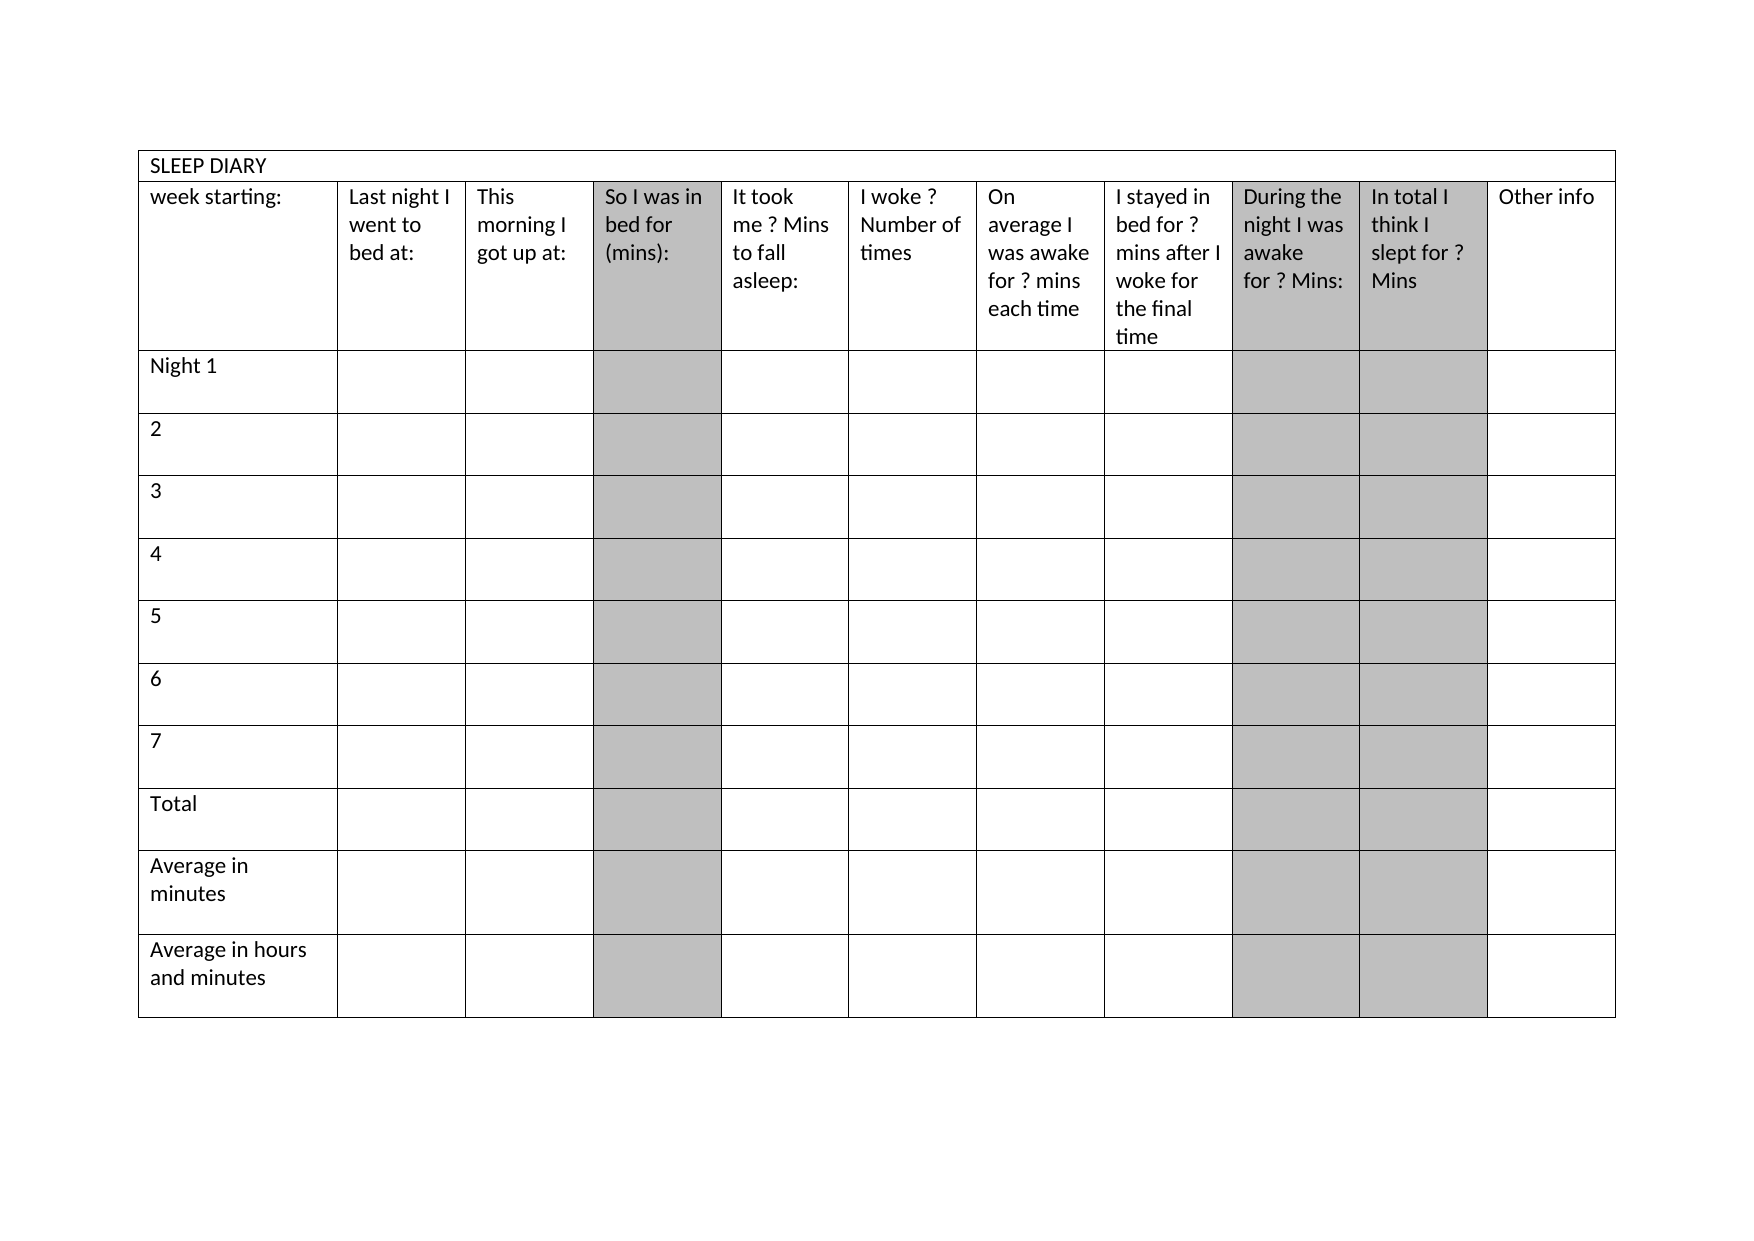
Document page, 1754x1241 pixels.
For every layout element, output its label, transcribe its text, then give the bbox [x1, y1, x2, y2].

table_cell [1105, 351, 1232, 413]
table_cell In total I think I slept for ? Mins [1360, 182, 1487, 350]
table_cell [1233, 539, 1359, 600]
table_cell [722, 726, 848, 788]
table_cell [1360, 726, 1487, 788]
table_cell [1488, 664, 1615, 725]
table_cell [1360, 351, 1487, 413]
table_cell [722, 539, 848, 600]
table_cell [594, 664, 721, 725]
table_cell [977, 414, 1104, 475]
table_cell [1488, 414, 1615, 475]
table_cell [338, 935, 465, 1017]
table_cell [1360, 414, 1487, 475]
table_cell [338, 851, 465, 934]
table_cell [594, 789, 721, 850]
table_cell [849, 476, 976, 538]
table_cell [1233, 726, 1359, 788]
table_cell [849, 789, 976, 850]
table_cell [466, 664, 593, 725]
table_cell Night 1 [139, 351, 337, 413]
table_cell [1360, 476, 1487, 538]
table_cell [977, 789, 1104, 850]
table_cell [466, 539, 593, 600]
table_cell 5 [139, 601, 337, 663]
table_cell [1488, 601, 1615, 663]
table_cell [977, 476, 1104, 538]
table_cell [1233, 351, 1359, 413]
table_cell Other info [1488, 182, 1615, 350]
table_cell [1105, 851, 1232, 934]
table_cell 4 [139, 539, 337, 600]
table_cell So I was in bed for (mins): [594, 182, 721, 350]
table_cell [1233, 789, 1359, 850]
table_cell [466, 726, 593, 788]
table_cell [1360, 601, 1487, 663]
table_cell [722, 351, 848, 413]
table_cell I woke ? Number of times [849, 182, 976, 350]
table_cell [849, 539, 976, 600]
table_cell On average I was awake for ? mins each time [977, 182, 1104, 350]
table_cell [1488, 789, 1615, 850]
table_cell [849, 935, 976, 1017]
table_cell [1360, 851, 1487, 934]
table_cell This morning I got up at: [466, 182, 593, 350]
table_cell [466, 851, 593, 934]
table_cell [977, 726, 1104, 788]
table_cell 3 [139, 476, 337, 538]
table_cell [849, 726, 976, 788]
table_cell [977, 601, 1104, 663]
table_cell [977, 539, 1104, 600]
table_cell 2 [139, 414, 337, 475]
table_cell [1488, 851, 1615, 934]
table_cell [1488, 726, 1615, 788]
table_cell [466, 414, 593, 475]
table_cell [722, 935, 848, 1017]
table_cell [722, 601, 848, 663]
table_cell [338, 664, 465, 725]
table_cell [594, 539, 721, 600]
table_cell [722, 789, 848, 850]
table_cell [1360, 789, 1487, 850]
table_cell [977, 351, 1104, 413]
table_cell [1105, 539, 1232, 600]
table_cell [722, 476, 848, 538]
table_cell I stayed in bed for ? mins after I woke for the final time [1105, 182, 1232, 350]
table_cell 6 [139, 664, 337, 725]
table_cell [1105, 476, 1232, 538]
table_cell [594, 414, 721, 475]
table_cell Average in hours and minutes [139, 935, 337, 1017]
table_cell [849, 601, 976, 663]
table_cell [338, 414, 465, 475]
table_cell [338, 726, 465, 788]
table_cell [1105, 726, 1232, 788]
table_cell [1105, 414, 1232, 475]
table_cell [338, 789, 465, 850]
table_cell [1488, 476, 1615, 538]
table_cell [466, 789, 593, 850]
table_cell [338, 476, 465, 538]
table_cell week starting: [139, 182, 337, 350]
table_cell [594, 935, 721, 1017]
table_cell [594, 726, 721, 788]
table_cell [338, 351, 465, 413]
table_cell [594, 351, 721, 413]
table_cell [338, 539, 465, 600]
table_header SLEEP DIARY [139, 151, 1615, 181]
table_cell [1105, 789, 1232, 850]
table_cell [1488, 539, 1615, 600]
table_cell 7 [139, 726, 337, 788]
table_cell [1105, 601, 1232, 663]
table_cell [1233, 601, 1359, 663]
table_cell [466, 476, 593, 538]
table_cell [1233, 851, 1359, 934]
table_cell Total [139, 789, 337, 850]
table_cell Last night I went to bed at: [338, 182, 465, 350]
table_cell [1233, 935, 1359, 1017]
table_cell [338, 601, 465, 663]
table_cell [977, 851, 1104, 934]
table_cell [977, 935, 1104, 1017]
table_cell [466, 601, 593, 663]
table_cell [1105, 664, 1232, 725]
table_cell [1233, 414, 1359, 475]
table_cell [977, 664, 1104, 725]
table_cell [466, 351, 593, 413]
table_cell [1233, 476, 1359, 538]
table_cell [1360, 539, 1487, 600]
table_cell Average in minutes [139, 851, 337, 934]
table_cell [1233, 664, 1359, 725]
table_cell [1360, 935, 1487, 1017]
table_cell [1488, 935, 1615, 1017]
table_cell [1488, 351, 1615, 413]
table_cell [849, 351, 976, 413]
table_cell [1105, 935, 1232, 1017]
table_cell [594, 476, 721, 538]
table_cell It took me ? Mins to fall asleep: [722, 182, 848, 350]
table_cell [849, 414, 976, 475]
table_cell [1360, 664, 1487, 725]
table_cell [722, 664, 848, 725]
table_cell [722, 851, 848, 934]
table_cell [594, 601, 721, 663]
table_cell During the night I was awake for ? Mins: [1233, 182, 1359, 350]
table_cell [849, 851, 976, 934]
table_cell [722, 414, 848, 475]
table_cell [594, 851, 721, 934]
table_cell [849, 664, 976, 725]
table_cell [466, 935, 593, 1017]
